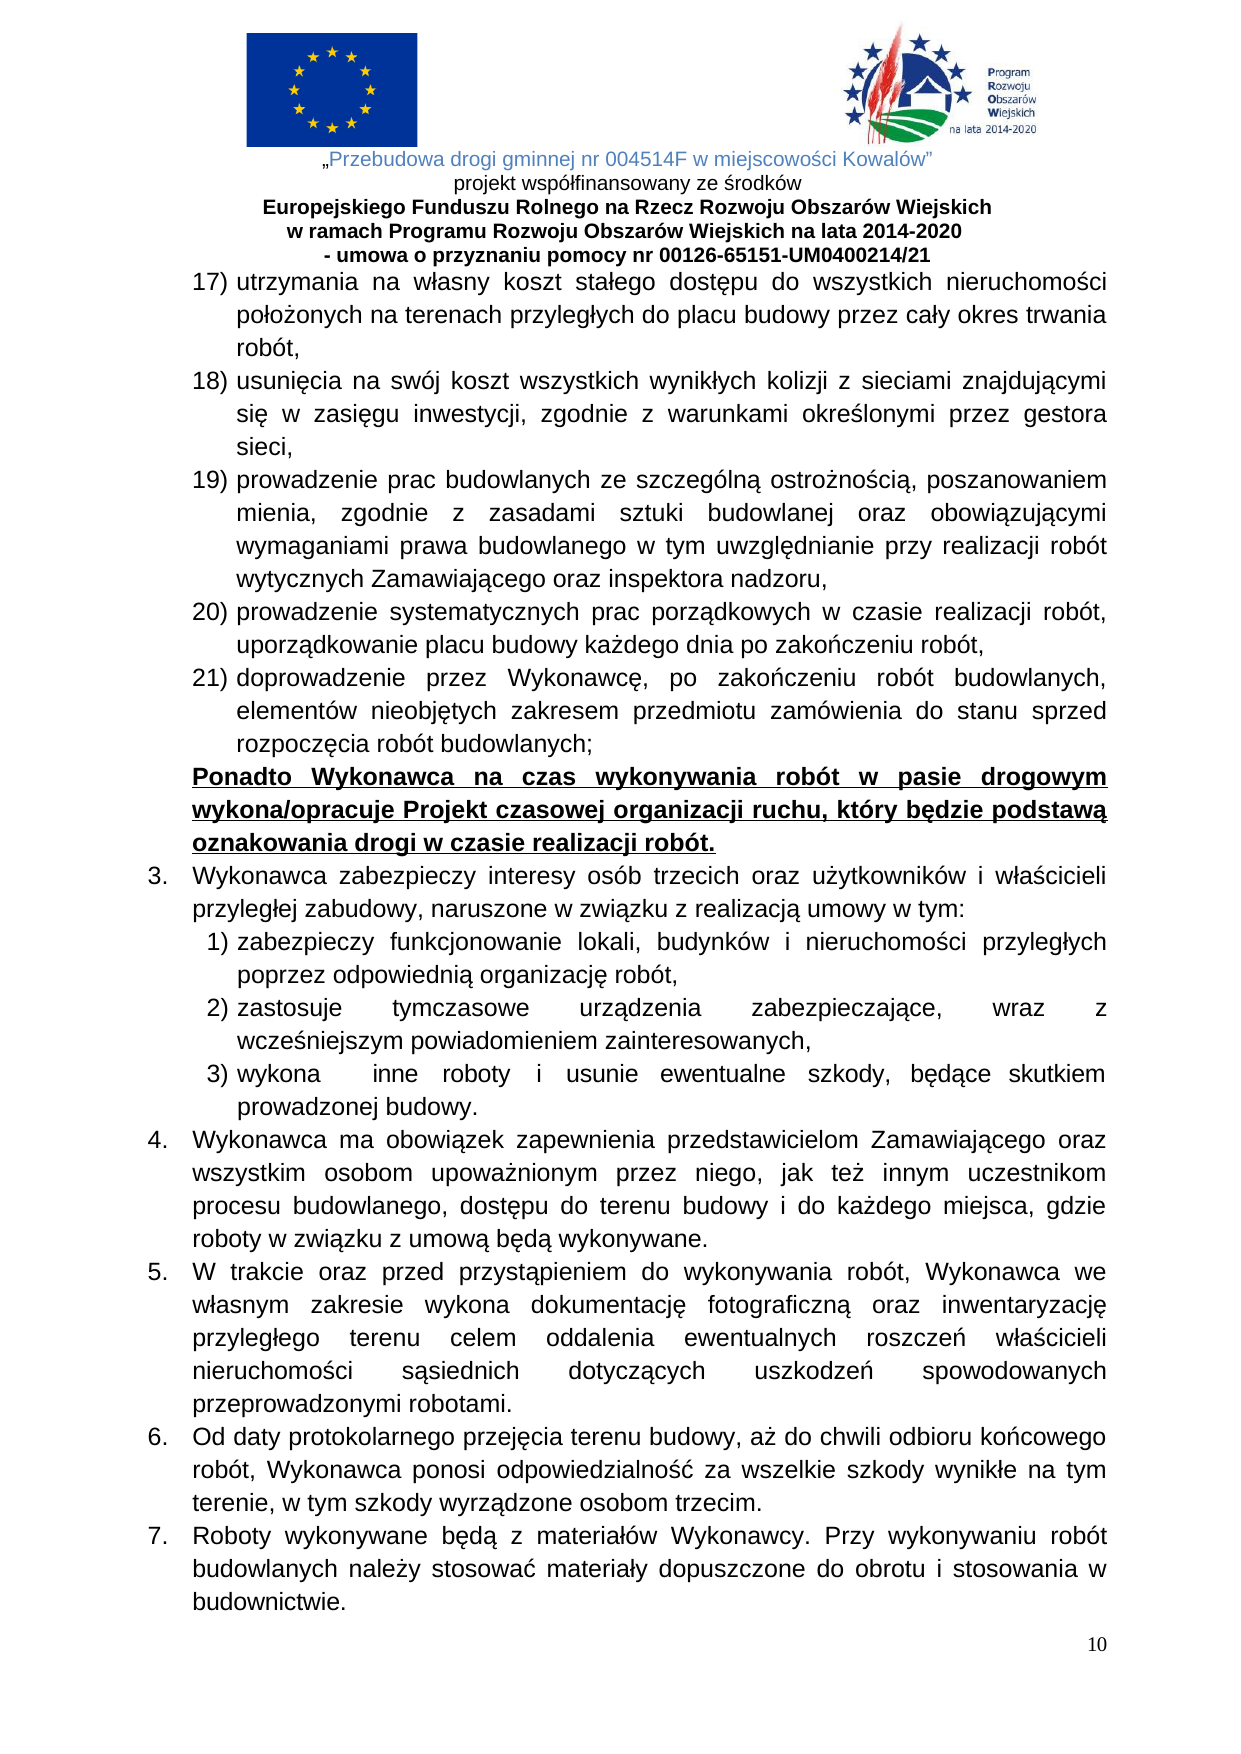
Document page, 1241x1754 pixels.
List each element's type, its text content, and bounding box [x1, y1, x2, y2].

picture [834, 14, 1039, 147]
list W trakcie oraz przed przystąpieniem do wykonywania robót, Wykonawca we własnym zakresie wykona dokumentację fotograficzną oraz inwentaryzację przyległego terenu celem oddalenia ewentualnych roszczeń właścicieli nieruchomości sąsiednich dotyczących uszkodzeń spowodowanych przeprowadzonymi robotami. [147, 1257, 1108, 1418]
list usunięcia na swój koszt wszystkich wynikłych kolizji z sieciami znajdującymi się w zasięgu inwestycji, zgodnie z warunkami określonymi przez gestora sieci, [192, 366, 1108, 460]
list doprowadzenie przez Wykonawcę, po zakończeniu robót budowlanych, elementów nieobjętych zakresem przedmiotu zamówienia do stanu sprzed rozpoczęcia robót budowlanych; [192, 663, 1108, 758]
list utrzymania na własny koszt stałego dostępu do wszystkich nieruchomości położonych na terenach przyległych do placu budowy przez cały okres trwania robót, [192, 267, 1108, 361]
list zastosuje tymczasowe urządzenia zabezpieczające, wraz z wcześniejszym powiadomieniem zainteresowanych, [206, 993, 1107, 1055]
list wykona inne roboty i usunie ewentualne szkody, będące skutkiem prowadzonej budowy. [206, 1059, 1108, 1121]
text Ponadto Wykonawca na czas wykonywania robót w pasie drogowym wykona/opracuje Projekt czasowej organizacji ruchu, który będzie podstawą oznakowania drogi w czasie realizacji robót. [192, 821, 1108, 857]
list zabezpieczy funkcjonowanie lokali, budynków i nieruchomości przyległych poprzez odpowiednią organizację robót, [206, 927, 1107, 989]
list Wykonawca zabezpieczy interesy osób trzecich oraz użytkowników i właścicieli przyległej zabudowy, naruszone w związku z realizacją umowy w tym: [147, 861, 1108, 923]
list Roboty wykonywane będą z materiałów Wykonawcy. Przy wykonywaniu robót budowlanych należy stosować materiały dopuszczone do obrotu i stosowania w budownictwie. [147, 1521, 1108, 1616]
text Ponadto Wykonawca na czas wykonywania robót w pasie drogowym wykona/opracuje Projekt czasowej organizacji ruchu, który będzie podstawą oznakowania drogi w czasie realizacji robót. [192, 788, 1108, 820]
list prowadzenie prac budowlanych ze szczególną ostrożnością, poszanowaniem mienia, zgodnie z zasadami sztuki budowlanej oraz obowiązującymi wymaganiami prawa budowlanego w tym uwzględnianie przy realizacji robót wytycznych Zamawiającego oraz inspektora nadzoru, [192, 465, 1108, 592]
list Wykonawca ma obowiązek zapewnienia przedstawicielom Zamawiającego oraz wszystkim osobom upoważnionym przez niego, jak też innym uczestnikom procesu budowlanego, dostępu do terenu budowy i do każdego miejsca, gdzie roboty w związku z umową będą wykonywane. [147, 1125, 1108, 1253]
text Ponadto Wykonawca na czas wykonywania robót w pasie drogowym wykona/opracuje Projekt czasowej organizacji ruchu, który będzie podstawą oznakowania drogi w czasie realizacji robót. [192, 762, 1108, 787]
list prowadzenie systematycznych prac porządkowych w czasie realizacji robót, uporządkowanie placu budowy każdego dnia po zakończeniu robót, [192, 597, 1108, 658]
list Od daty protokolarnego przejęcia terenu budowy, aż do chwili odbioru końcowego robót, Wykonawca ponosi odpowiedzialność za wszelkie szkody wynikłe na tym terenie, w tym szkody wyrządzone osobom trzecim. [147, 1422, 1108, 1517]
picture [246, 33, 418, 147]
